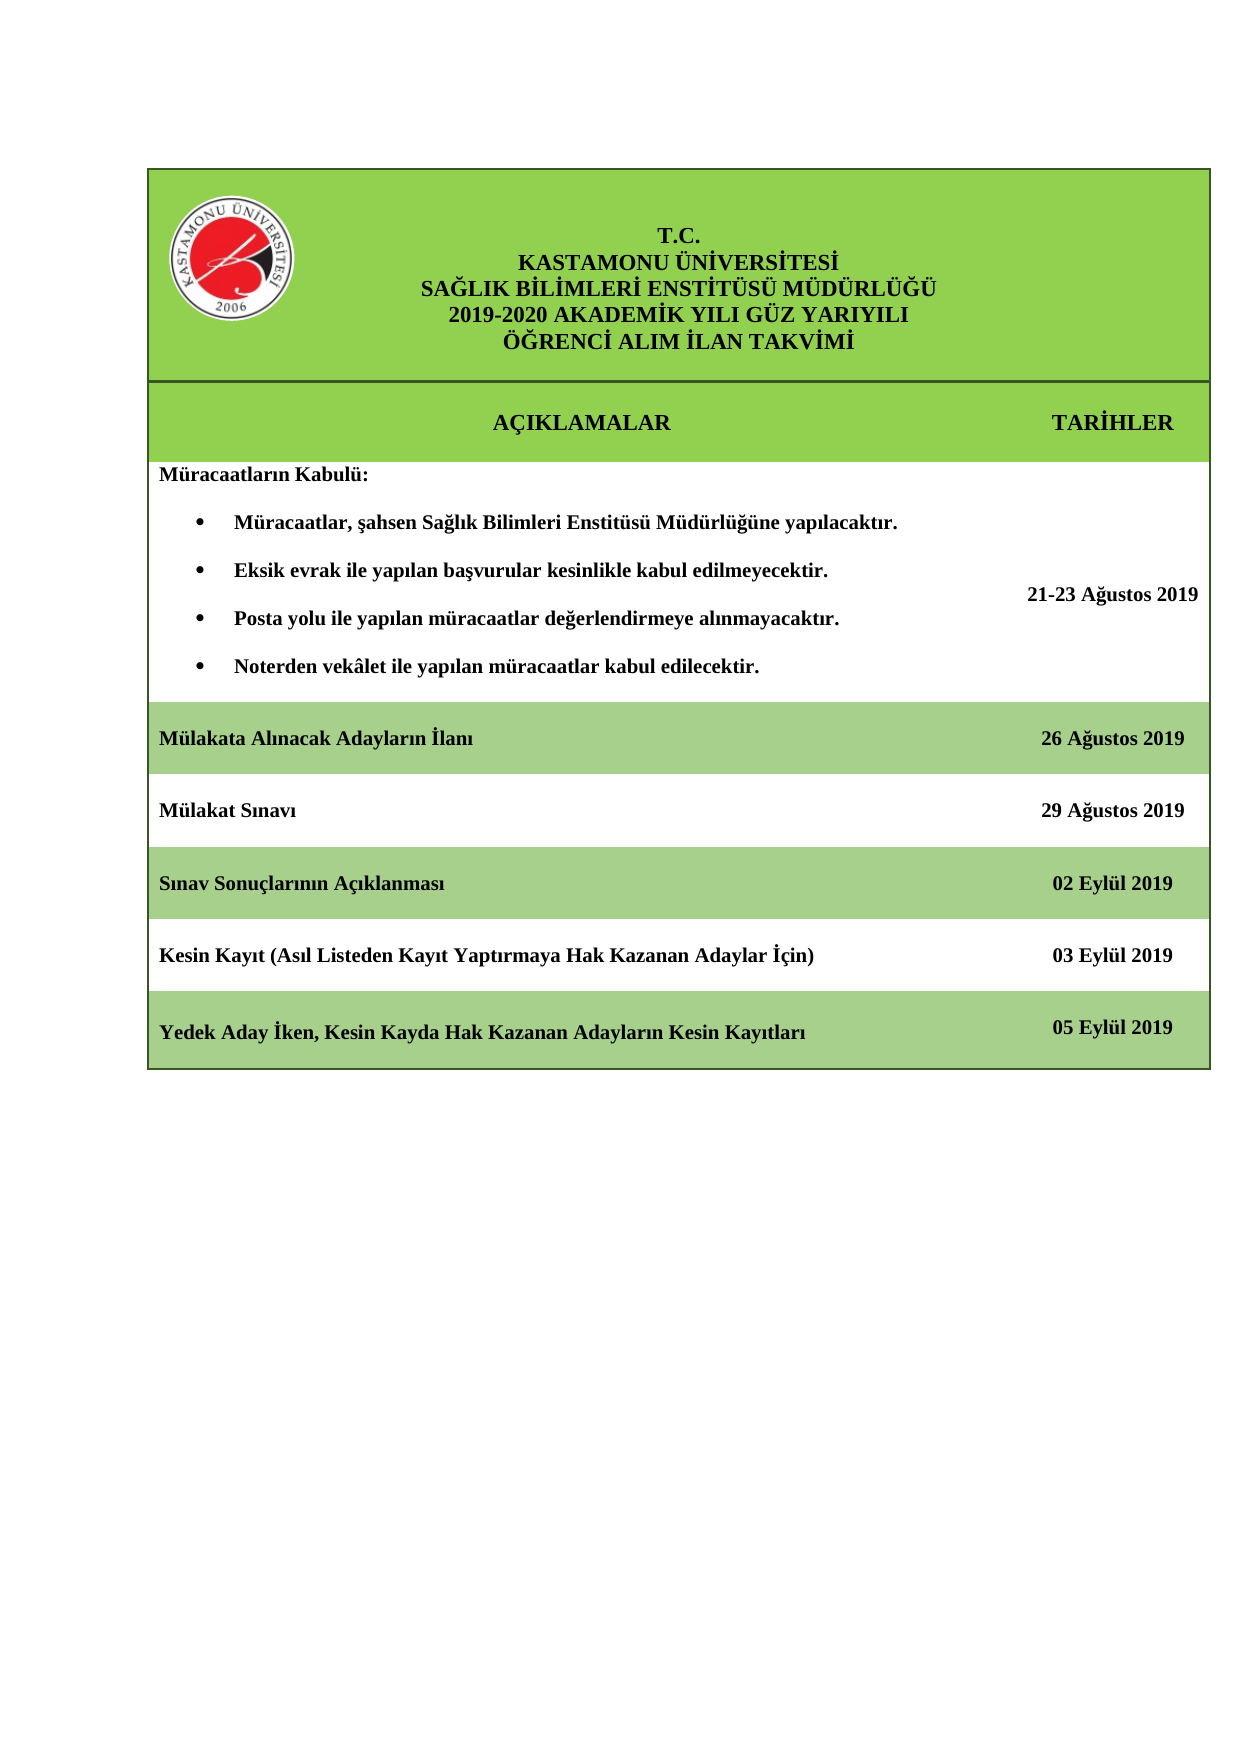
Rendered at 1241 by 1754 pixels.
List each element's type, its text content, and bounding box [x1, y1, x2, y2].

table_cell 05 Eylül 2019 [1016, 991, 1209, 1068]
table_cell 21-23 Ağustos 2019 [1016, 462, 1209, 702]
table_cell 29 Ağustos 2019 [1016, 774, 1209, 847]
table_cell Yedek Aday İken, Kesin Kayda Hak Kazanan Adayların Kesin Kayıtları [149, 991, 1016, 1068]
table_cell Mülakat Sınavı [149, 774, 1016, 847]
table_cell 03 Eylül 2019 [1016, 919, 1209, 991]
table_cell 26 Ağustos 2019 [1016, 702, 1209, 774]
table_cell Müracaatların Kabulü: Müracaatlar, şahsen Sağlık Bilimleri Enstitüsü Müdürlüğüne yapılacaktır. Eksik evrak ile yapılan başvurular kesinlikle kabul edilmeyecektir. Posta yolu ile yapılan müracaatlar değerlendirmeye alınmayacaktır. Noterden vekâlet ile yapılan müracaatlar kabul edilecektir. [149, 462, 1016, 702]
table_cell Kesin Kayıt (Asıl Listeden Kayıt Yaptırmaya Hak Kazanan Adaylar İçin) [149, 919, 1016, 991]
table_cell AÇIKLAMALAR [149, 383, 1016, 462]
picture [169, 195, 295, 321]
table_cell Sınav Sonuçlarının Açıklanması [149, 847, 1016, 919]
table_cell TARİHLER [1016, 383, 1209, 462]
table_cell Mülakata Alınacak Adayların İlanı [149, 702, 1016, 774]
table_header T.C. KASTAMONU ÜNİVERSİTESİ SAĞLIK BİLİMLERİ ENSTİTÜSÜ MÜDÜRLÜĞÜ 2019-2020 AKADEMİK YILI GÜZ YARIYILI ÖĞRENCİ ALIM İLAN TAKVİMİ [149, 170, 1209, 380]
table_cell 02 Eylül 2019 [1016, 847, 1209, 919]
